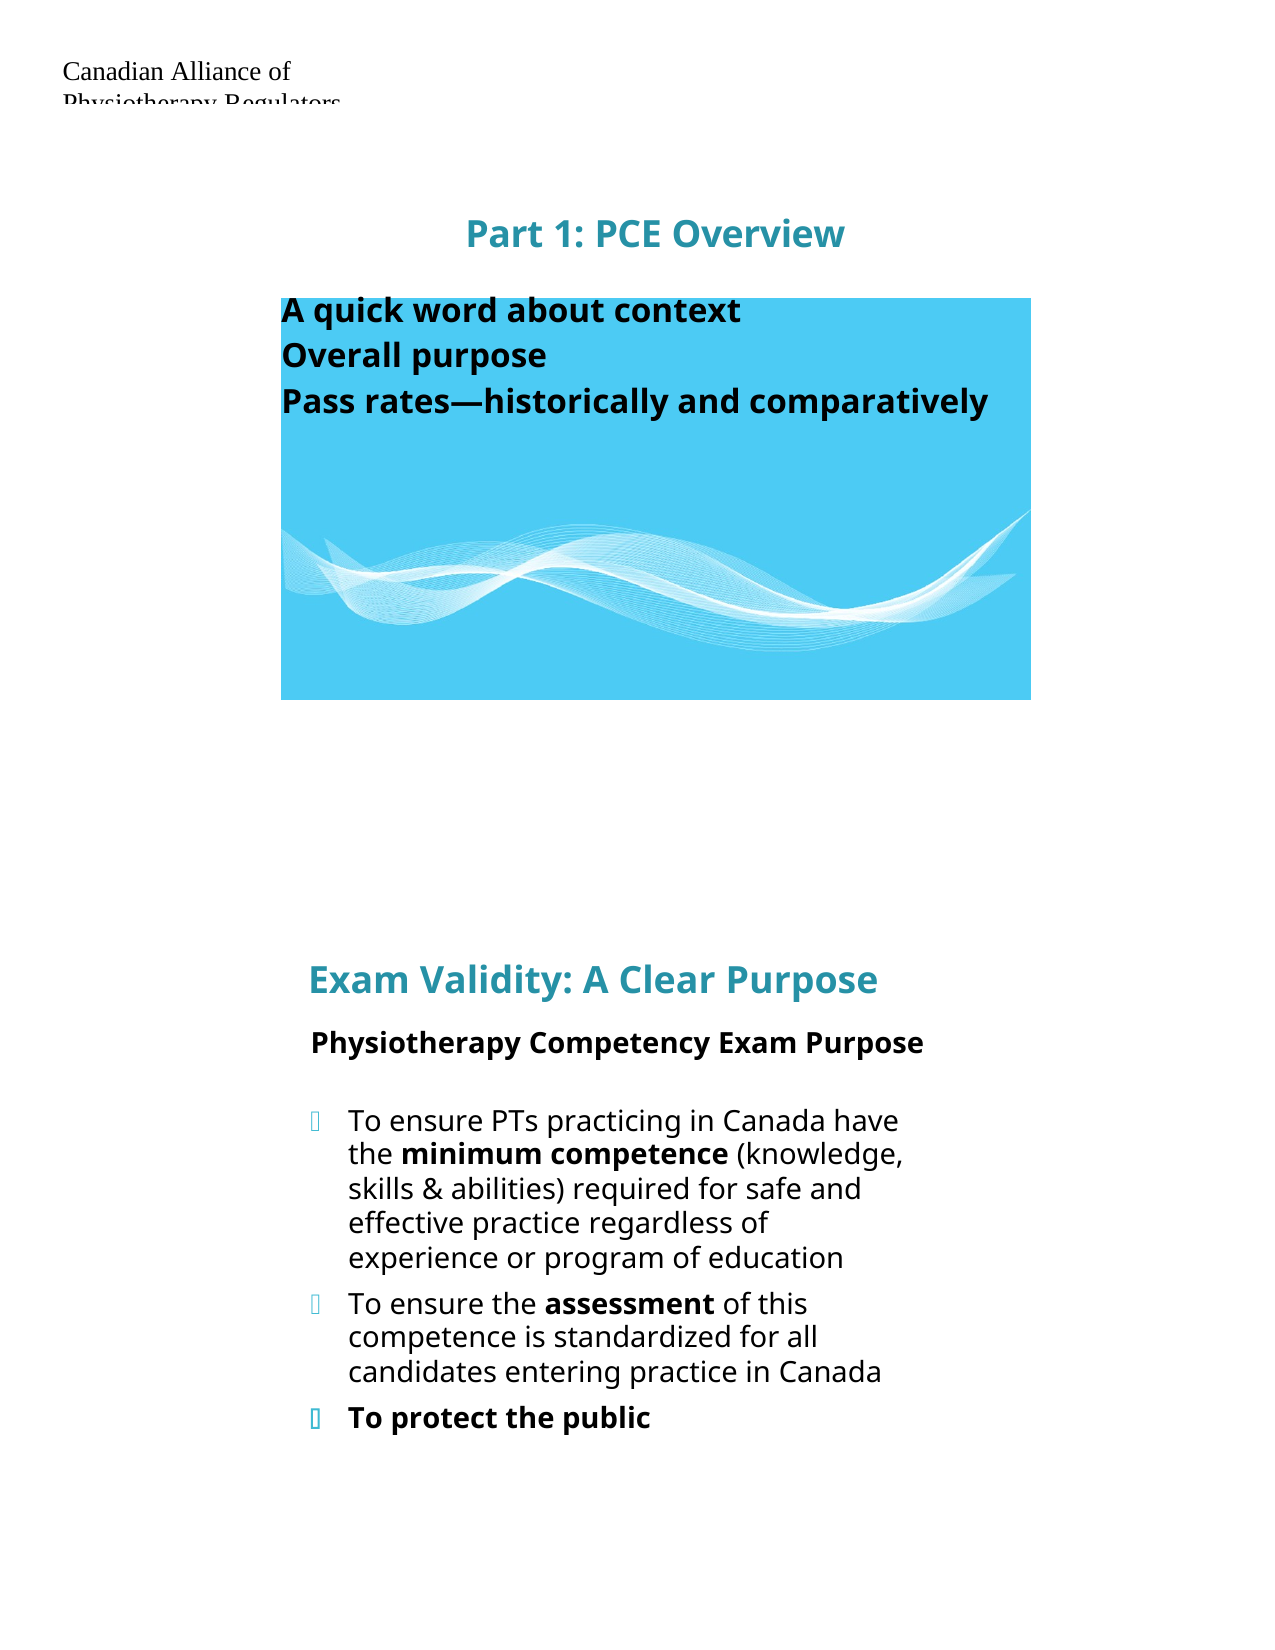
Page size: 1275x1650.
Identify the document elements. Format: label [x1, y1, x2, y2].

picture [281, 298, 1031, 700]
picture [483, 308, 490, 318]
picture [281, 298, 289, 321]
picture [534, 308, 541, 318]
picture [290, 302, 295, 312]
